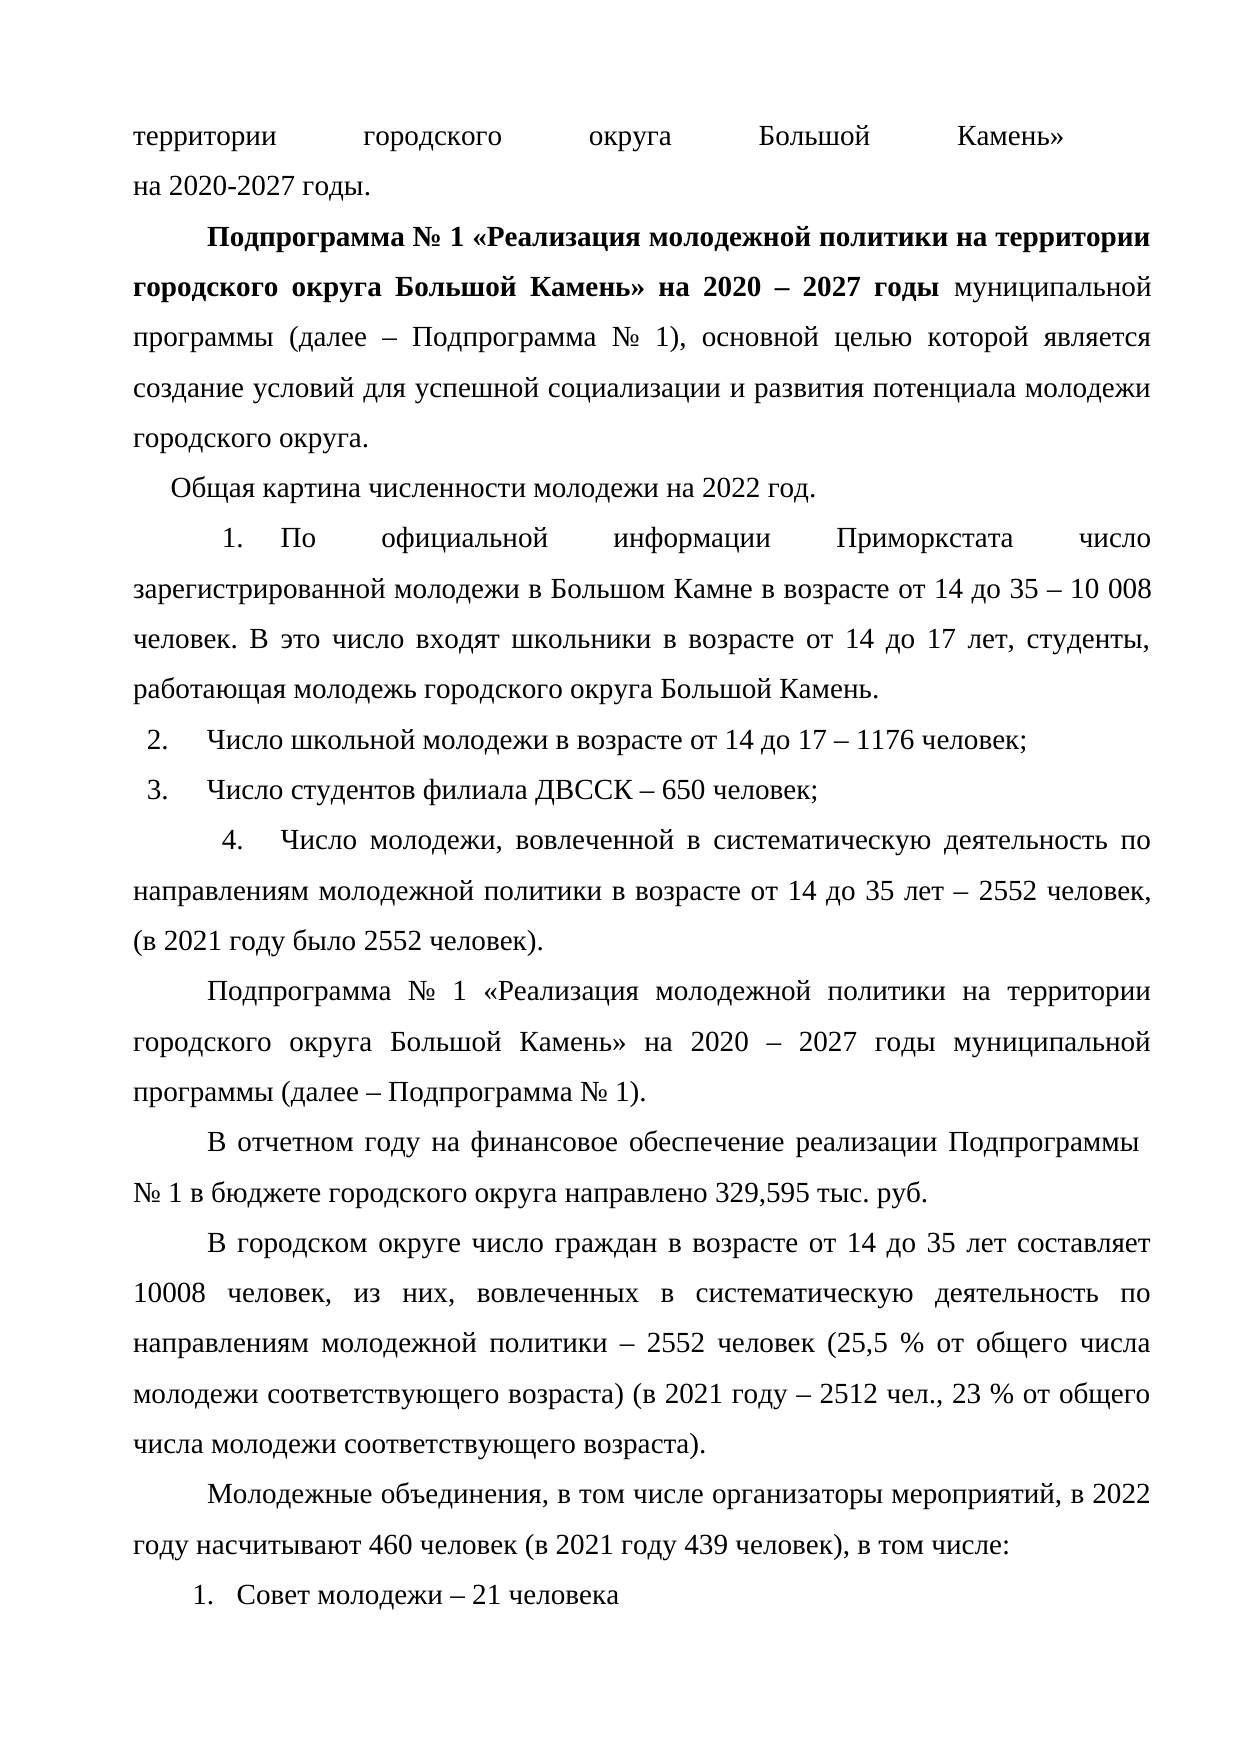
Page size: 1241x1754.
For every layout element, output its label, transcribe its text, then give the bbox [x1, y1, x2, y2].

text Подпрограмма № 1 «Реализация молодежной политики на территории городского округа Большой Камень» на 2020 – 2027 годы муниципальной программы (далее – Подпрограмма № 1), основной целью которой является создание условий для успешной социализации и развития потенциала молодежи городского округа. [133, 219, 1152, 453]
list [133, 118, 1152, 202]
text Общая картина численности молодежи на 2022 год. [170, 470, 1152, 504]
list По официальной информации Приморкстата число зарегистрированной молодежи в Большом Камне в возрасте от 14 до 35 – 10 008 человек. В это число входят школьники в возрасте от 14 до 17 лет, студенты, работающая молодежь городского округа Большой Камень. [133, 521, 1152, 705]
text В отчетном году на финансовое обеспечение реализации Подпрограммы № 1 в бюджете городского округа направлено 329,595 тыс. руб. [133, 1124, 1152, 1208]
text Подпрограмма № 1 «Реализация молодежной политики на территории городского округа Большой Камень» на 2020 – 2027 годы муниципальной программы (далее – Подпрограмма № 1). [133, 973, 1152, 1108]
list Число студентов филиала ДВССК – 650 человек; [133, 772, 1152, 806]
text В городском округе число граждан в возрасте от 14 до 35 лет составляет 10008 человек, из них, вовлеченных в систематическую деятельность по направлениям молодежной политики – 2552 человек (25,5 % от общего числа молодежи соответствующего возраста) (в 2021 году – 2512 чел., 23 % от общего числа молодежи соответствующего возраста). [133, 1225, 1152, 1460]
text Молодежные объединения, в том числе организаторы мероприятий, в 2022 году насчитывают 460 человек (в 2021 году 439 человек), в том числе: [133, 1477, 1152, 1560]
list Совет молодежи – 21 человека [192, 1577, 1152, 1611]
list Число молодежи, вовлеченной в систематическую деятельность по направлениям молодежной политики в возрасте от 14 до 35 лет – 2552 человек, (в 2021 году было 2552 человек). [133, 822, 1152, 957]
list Число школьной молодежи в возрасте от 14 до 17 – 1176 человек; [133, 722, 1152, 755]
